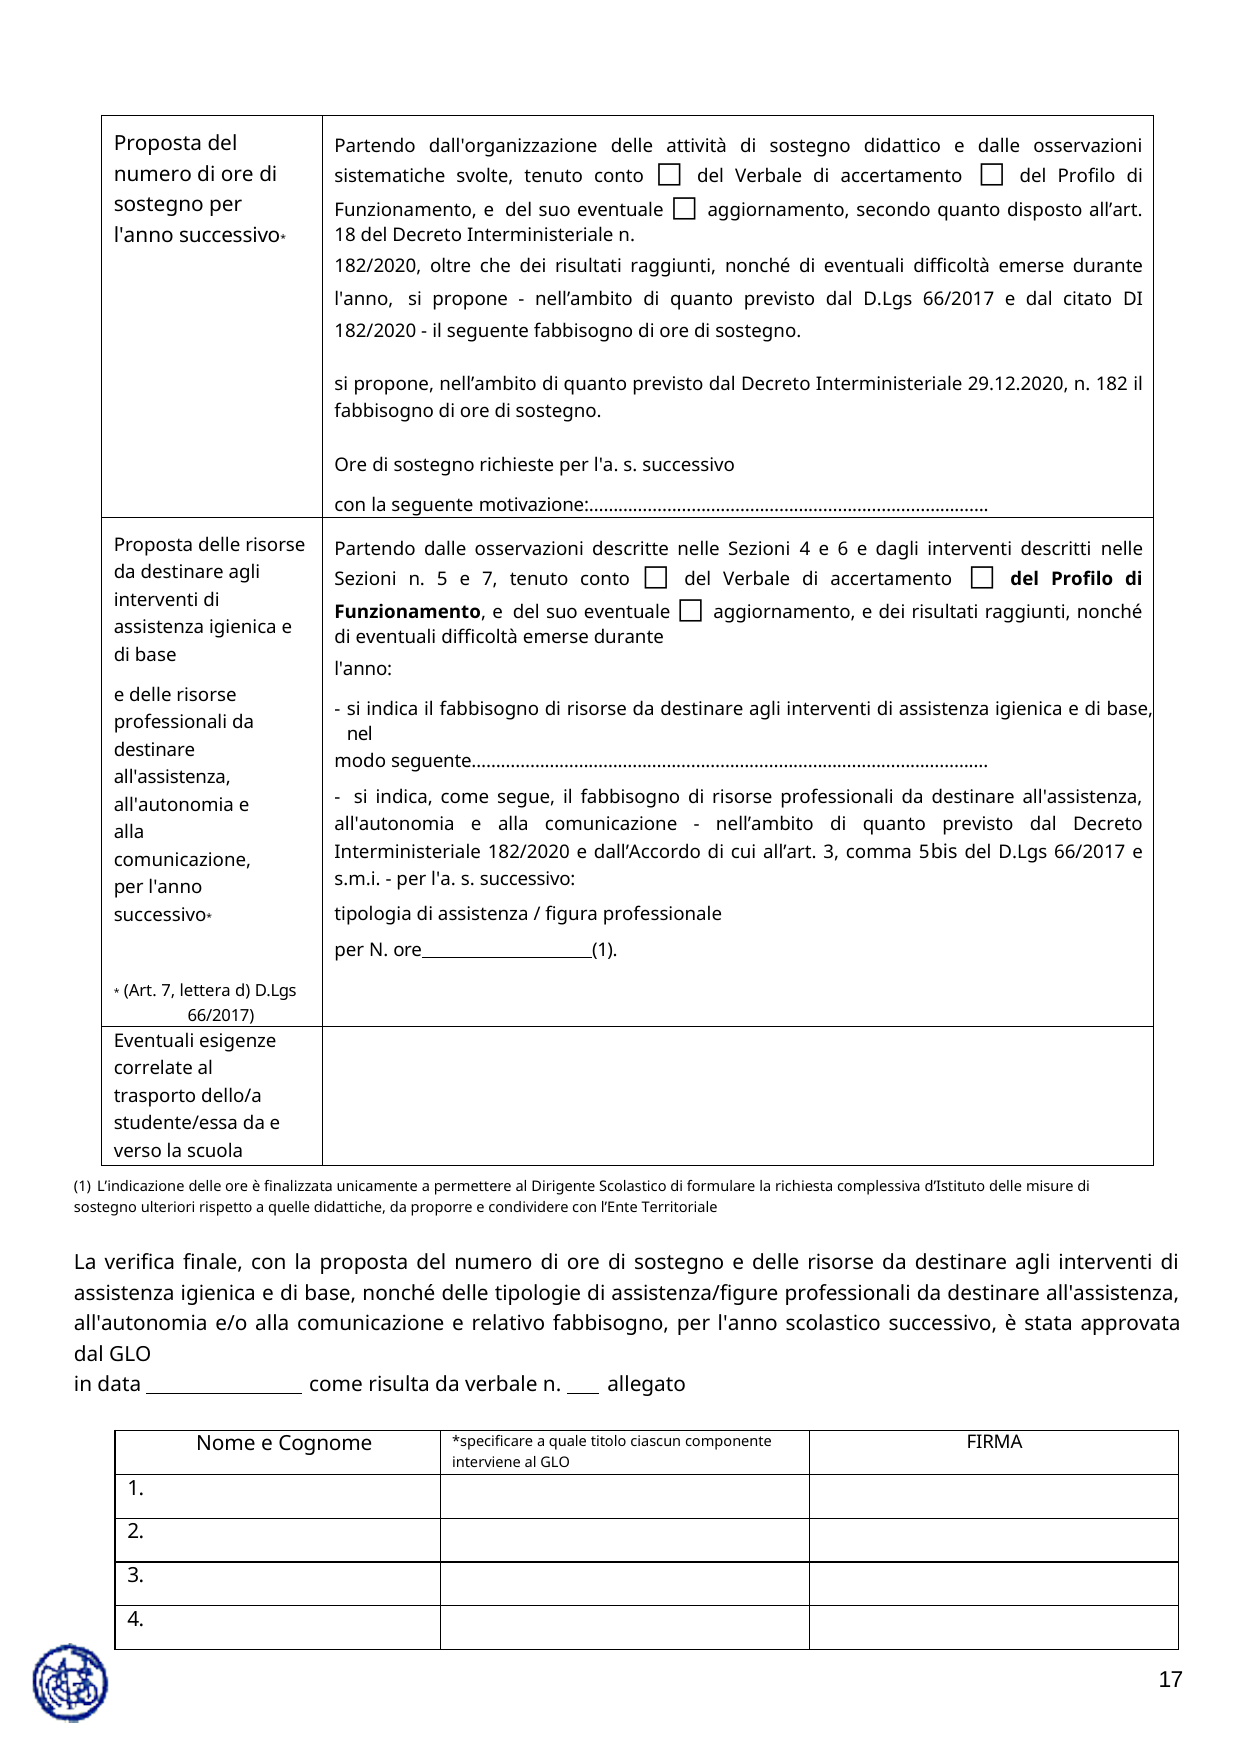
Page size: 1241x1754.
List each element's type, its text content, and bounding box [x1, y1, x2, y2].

list L’indicazione delle ore è finalizzata unicamente a permettere al Dirigente Scolastico di formulare la richiesta complessiva d’Istituto delle misure di sostegno ulteriori rispetto a quelle didattiche, da proporre e condividere con l’Ente Territoriale [74, 1176, 1146, 1217]
table_cell [810, 1563, 1178, 1605]
table_cell Eventuali esigenze correlate al trasporto dello/a studente/essa da e verso la scuola [102, 1027, 322, 1165]
table_cell [441, 1563, 809, 1605]
table_cell [810, 1606, 1178, 1649]
table_cell [441, 1606, 809, 1649]
text in data come risulta da verbale n. allegato [74, 1369, 1196, 1398]
table_cell 3. [116, 1563, 440, 1605]
table_cell 4. [116, 1606, 440, 1649]
table_cell 2. [116, 1519, 440, 1561]
table_cell [323, 1027, 1153, 1165]
text La verifica finale, con la proposta del numero di ore di sostegno e delle risorse da destinare agli interventi di assistenza igienica e di base, nonché delle tipologie di assistenza/figure professionali da destinare all'assistenza, all'autonomia e/o alla comunicazione e relativo fabbisogno, per l'anno scolastico successivo, è stata approvata dal GLO [74, 1247, 1182, 1367]
table_cell [441, 1519, 809, 1561]
table_cell [810, 1519, 1178, 1561]
table_header FIRMA [810, 1431, 1178, 1474]
table_header *specificare a quale titolo ciascun componente interviene al GLO [441, 1431, 809, 1474]
table_cell Partendo dalle osservazioni descritte nelle Sezioni 4 e 6 e dagli interventi descritti nelle Sezioni n. 5 e 7, tenuto conto □ del Verbale di accertamento □ del Profilo di Funzionamento, e del suo eventuale □ aggiornamento, e dei risultati raggiunti, nonché di eventuali difficoltà emerse durante l'anno: si indica il fabbisogno di risorse da destinare agli interventi di assistenza igienica e di base, nel modo seguente……………………………………………………………………………………………. si indica, come segue, il fabbisogno di risorse professionali da destinare all'assistenza, all'autonomia e alla comunicazione - nell’ambito di quanto previsto dal Decreto Interministeriale 182/2020 e dall’Accordo di cui all’art. 3, comma 5bis del D.Lgs 66/2017 e s.m.i. - per l'a. s. successivo: tipologia di assistenza / figura professionale per N. ore (1). [323, 518, 1153, 1026]
table_cell 1. [116, 1475, 440, 1518]
table_cell Proposta delle risorse da destinare agli interventi di assistenza igienica e di base e delle risorse professionali da destinare all'assistenza, all'autonomia e alla comunicazione, per l'anno successivo* * (Art. 7, lettera d) D.Lgs 66/2017) [102, 518, 322, 1026]
table_cell [810, 1475, 1178, 1518]
table_header Nome e Cognome [116, 1431, 440, 1474]
table_cell [441, 1475, 809, 1518]
table_header Proposta del numero di ore di sostegno per l'anno successivo* [102, 116, 322, 517]
table_header Partendo dall'organizzazione delle attività di sostegno didattico e dalle osservazioni sistematiche svolte, tenuto conto □ del Verbale di accertamento □ del Profilo di Funzionamento, e del suo eventuale □ aggiornamento, secondo quanto disposto all’art. 18 del Decreto Interministeriale n. 182/2020, oltre che dei risultati raggiunti, nonché di eventuali difficoltà emerse durante l'anno, si propone - nell’ambito di quanto previsto dal D.Lgs 66/2017 e dal citato DI 182/2020 - il seguente fabbisogno di ore di sostegno. si propone, nell’ambito di quanto previsto dal Decreto Interministeriale 29.12.2020, n. 182 il fabbisogno di ore di sostegno. Ore di sostegno richieste per l'a. s. successivo con la seguente motivazione:………………………………………………………………………. [323, 116, 1153, 517]
picture [31, 1643, 111, 1723]
